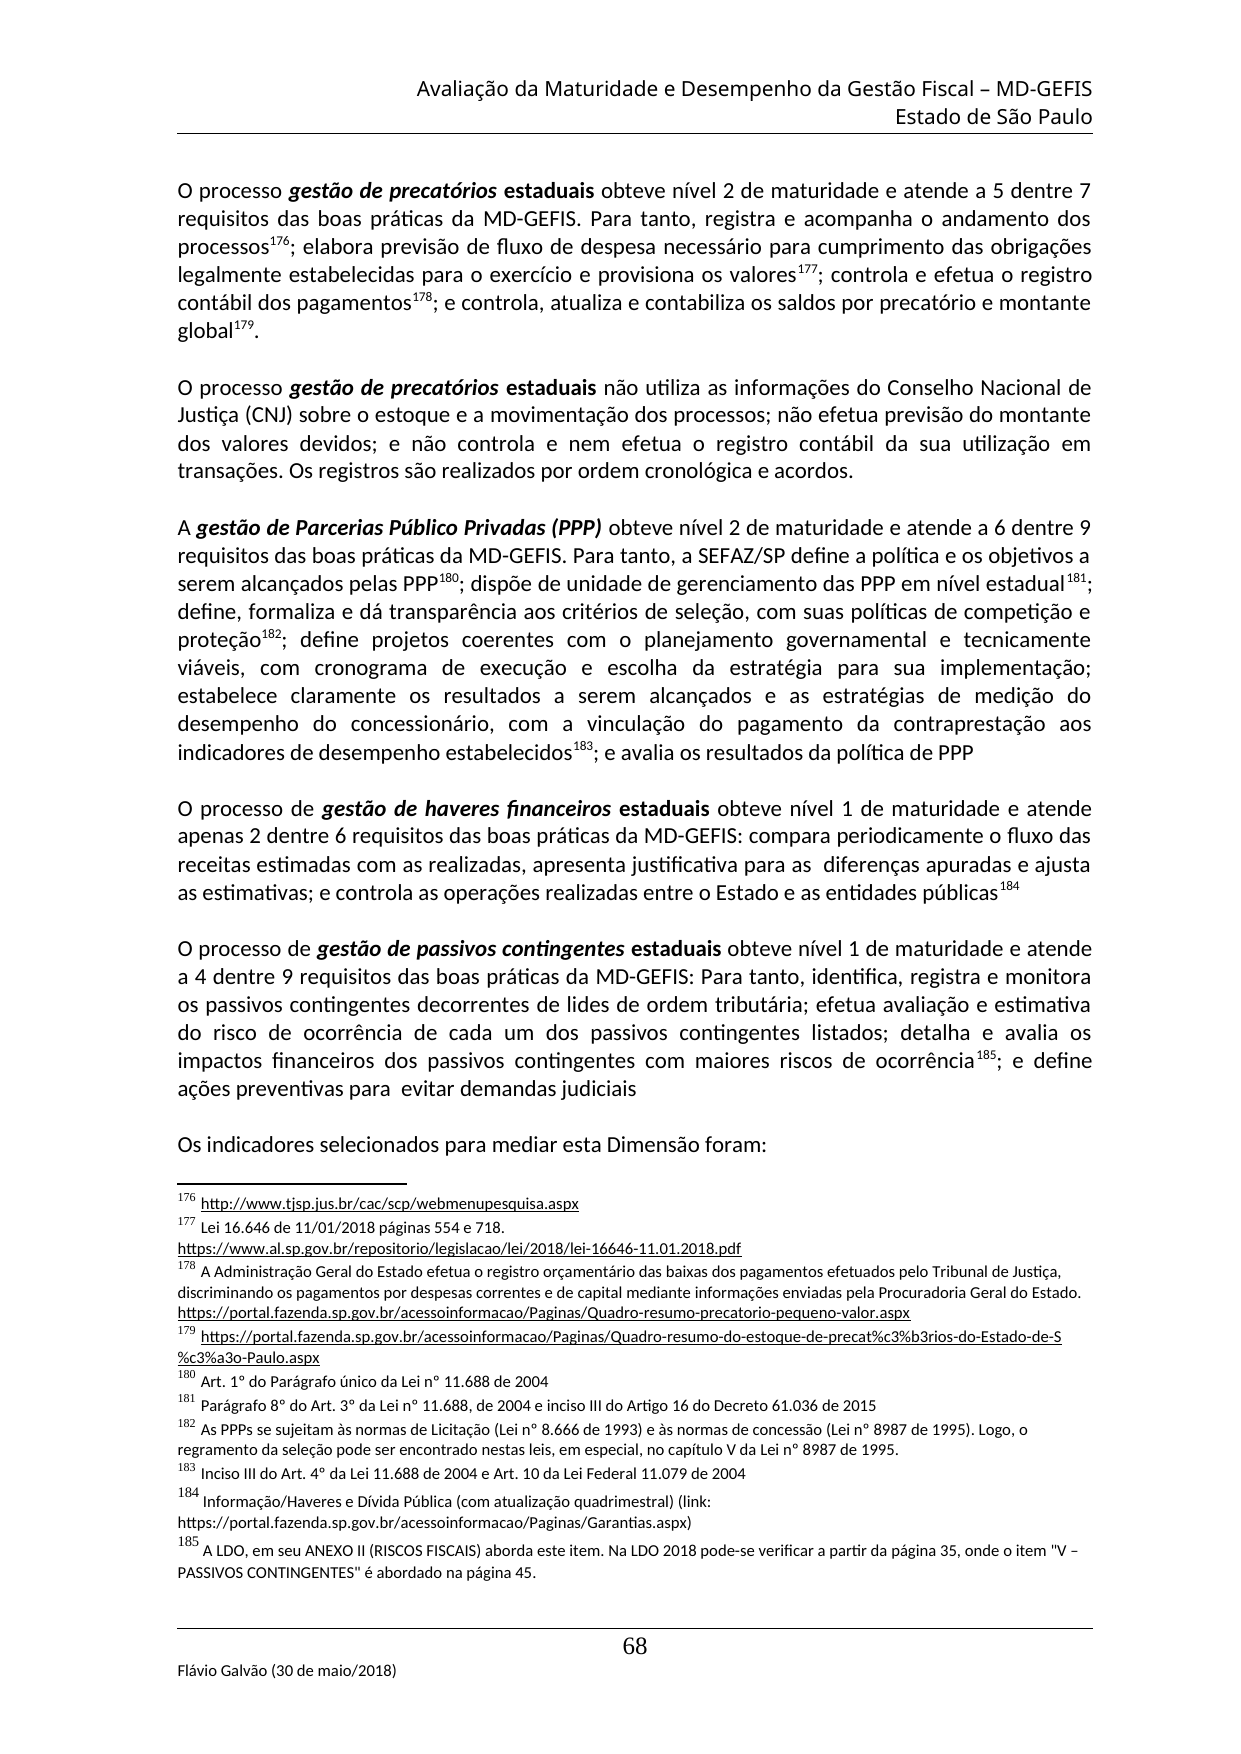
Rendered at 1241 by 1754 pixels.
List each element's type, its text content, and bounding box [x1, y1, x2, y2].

text O processo de gestão de passivos contingentes estaduais obteve nível 1 de maturidade e atende a 4 dentre 9 requisitos das boas práticas da MD-GEFIS: Para tanto, identifica, registra e monitora os passivos contingentes decorrentes de lides de ordem tributária; efetua avaliação e estimativa do risco de ocorrência de cada um dos passivos contingentes listados; detalha e avalia os impactos financeiros dos passivos contingentes com maiores riscos de ocorrência; e define ações preventivas para evitar demandas judiciais [177, 934, 1093, 1103]
text O processo gestão de precatórios estaduais obteve nível 2 de maturidade e atende a 5 dentre 7 requisitos das boas práticas da MD-GEFIS. Para tanto, registra e acompanha o andamento dos processos; elabora previsão de fluxo de despesa necessário para cumprimento das obrigações legalmente estabelecidas para o exercício e provisiona os valores; controla e efetua o registro contábil dos pagamentos; e controla, atualiza e contabiliza os saldos por precatório e montante global. [177, 176, 1093, 344]
text O processo de gestão de haveres financeiros estaduais obteve nível 1 de maturidade e atende apenas 2 dentre 6 requisitos das boas práticas da MD-GEFIS: compara periodicamente o fluxo das receitas estimadas com as realizadas, apresenta justificativa para as diferenças apuradas e ajusta as estimativas; e controla as operações realizadas entre o Estado e as entidades públicas [177, 794, 1093, 906]
text O processo gestão de precatórios estaduais não utiliza as informações do Conselho Nacional de Justiça (CNJ) sobre o estoque e a movimentação dos processos; não efetua previsão do montante dos valores devidos; e não controla e nem efetua o registro contábil da sua utilização em transações. Os registros são realizados por ordem cronológica e acordos. [177, 373, 1093, 485]
text Os indicadores selecionados para mediar esta Dimensão foram: [177, 1131, 1093, 1159]
text A gestão de Parcerias Público Privadas (PPP) obteve nível 2 de maturidade e atende a 6 dentre 9 requisitos das boas práticas da MD-GEFIS. Para tanto, a SEFAZ/SP define a política e os objetivos a serem alcançados pelas PPP; dispõe de unidade de gerenciamento das PPP em nível estadual; define, formaliza e dá transparência aos critérios de seleção, com suas políticas de competição e proteção; define projetos coerentes com o planejamento governamental e tecnicamente viáveis, com cronograma de execução e escolha da estratégia para sua implementação; estabelece claramente os resultados a serem alcançados e as estratégias de medição do desempenho do concessionário, com a vinculação do pagamento da contraprestação aos indicadores de desempenho estabelecidos; e avalia os resultados da política de PPP [177, 513, 1093, 766]
